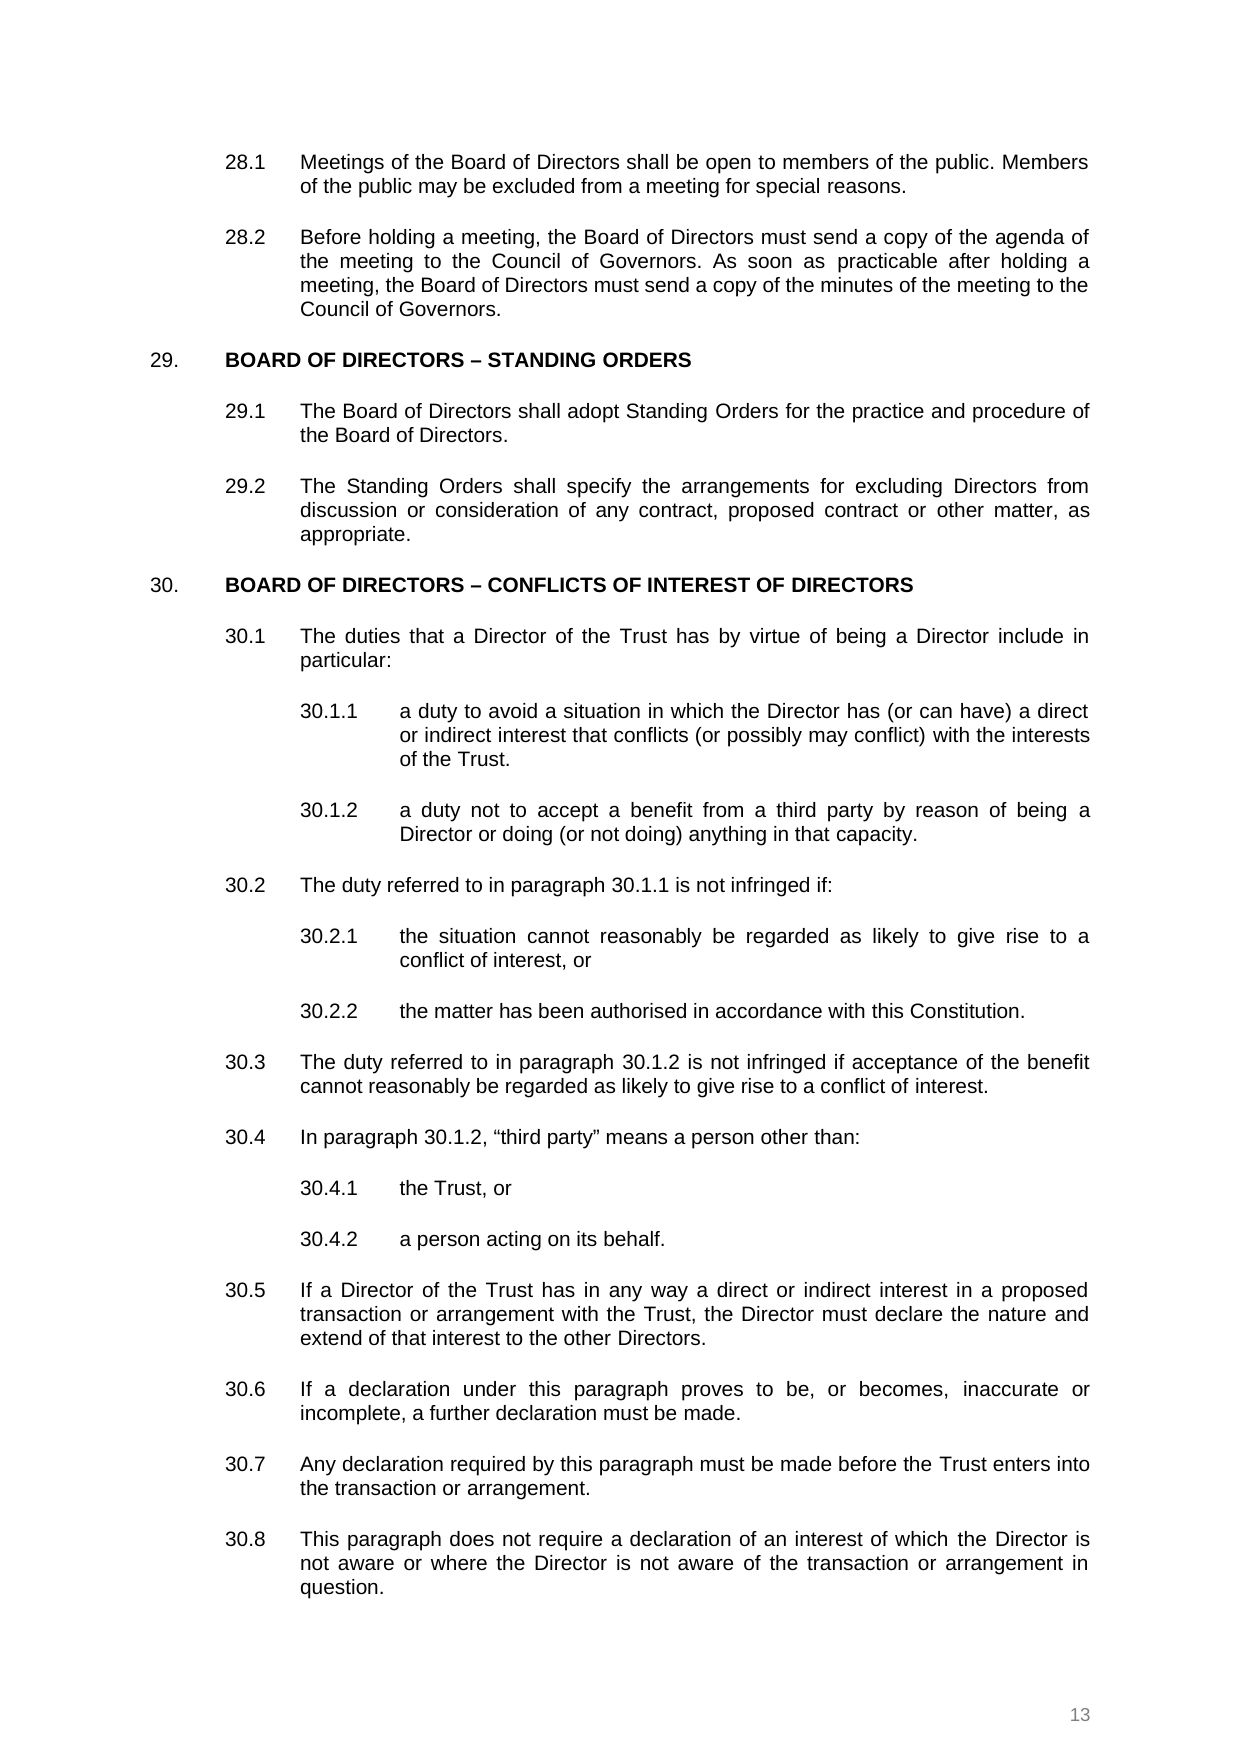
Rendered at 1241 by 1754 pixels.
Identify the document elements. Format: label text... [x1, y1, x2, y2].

subtitle The duty referred to in paragraph 30.1.1 is not infringed if: [225, 873, 1090, 897]
subtitle the situation cannot reasonably be regarded as likely to give rise to a conflict of interest, or [300, 924, 1090, 972]
subtitle The Board of Directors shall adopt Standing Orders for the practice and procedure of the Board of Directors. [225, 399, 1090, 447]
subtitle If a declaration under this paragraph proves to be, or becomes, inaccurate or incomplete, a further declaration must be made. [225, 1377, 1090, 1425]
subtitle The Standing Orders shall specify the arrangements for excluding Directors from discussion or consideration of any contract, proposed contract or other matter, as appropriate. [225, 474, 1090, 546]
subtitle If a Director of the Trust has in any way a direct or indirect interest in a proposed transaction or arrangement with the Trust, the Director must declare the nature and extend of that interest to the other Directors. [225, 1278, 1090, 1350]
subtitle BOARD OF DIRECTORS – CONFLICTS OF INTEREST OF DIRECTORS [150, 573, 1090, 597]
subtitle Before holding a meeting, the Board of Directors must send a copy of the agenda of the meeting to the Council of Governors. As soon as practicable after holding a meeting, the Board of Directors must send a copy of the minutes of the meeting to the Council of Governors. [225, 225, 1090, 321]
subtitle BOARD OF DIRECTORS – STANDING ORDERS [150, 348, 1090, 372]
subtitle The duty referred to in paragraph 30.1.2 is not infringed if acceptance of the benefit cannot reasonably be regarded as likely to give rise to a conflict of interest. [225, 1050, 1090, 1098]
subtitle the matter has been authorised in accordance with this Constitution. [300, 999, 1090, 1023]
subtitle a person acting on its behalf. [300, 1227, 1090, 1251]
subtitle The duties that a Director of the Trust has by virtue of being a Director include in particular: [225, 624, 1090, 672]
subtitle Meetings of the Board of Directors shall be open to members of the public. Members of the public may be excluded from a meeting for special reasons. [225, 150, 1090, 198]
subtitle a duty to avoid a situation in which the Director has (or can have) a direct or indirect interest that conflicts (or possibly may conflict) with the interests of the Trust. [300, 699, 1090, 771]
subtitle This paragraph does not require a declaration of an interest of which the Director is not aware or where the Director is not aware of the transaction or arrangement in question. [225, 1527, 1090, 1599]
subtitle Any declaration required by this paragraph must be made before the Trust enters into the transaction or arrangement. [225, 1452, 1090, 1500]
subtitle the Trust, or [300, 1176, 1090, 1200]
subtitle a duty not to accept a benefit from a third party by reason of being a Director or doing (or not doing) anything in that capacity. [300, 798, 1090, 846]
subtitle In paragraph 30.1.2, “third party” means a person other than: [225, 1125, 1090, 1149]
